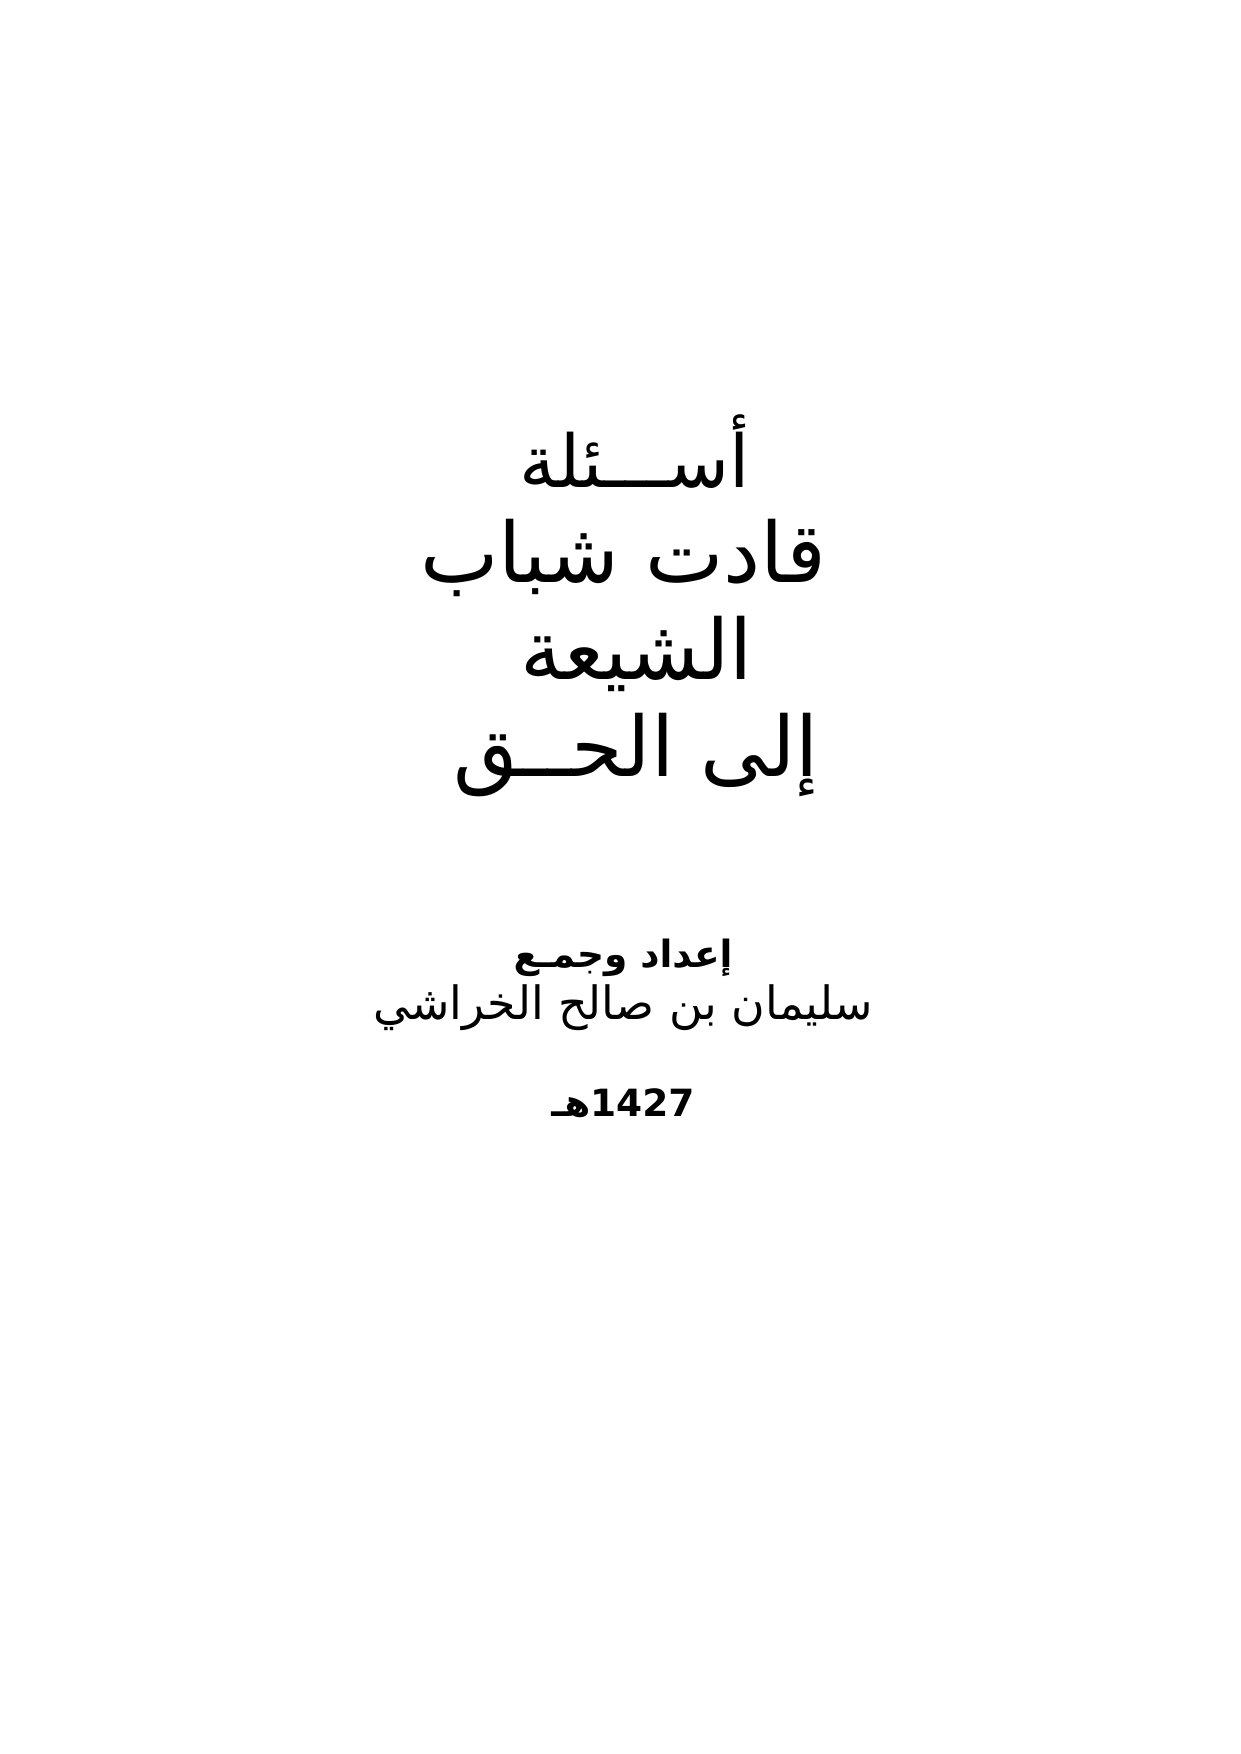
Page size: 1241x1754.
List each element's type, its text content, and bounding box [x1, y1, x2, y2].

text إعداد وجمـع [313, 933, 933, 977]
text 1427هـ [313, 1081, 933, 1125]
text أســـئلة [313, 420, 933, 505]
text سليمان بن صالح الخراشي [313, 977, 933, 1030]
text إلى الحــق [313, 699, 933, 796]
text قادت شباب الشيعة [313, 505, 933, 699]
